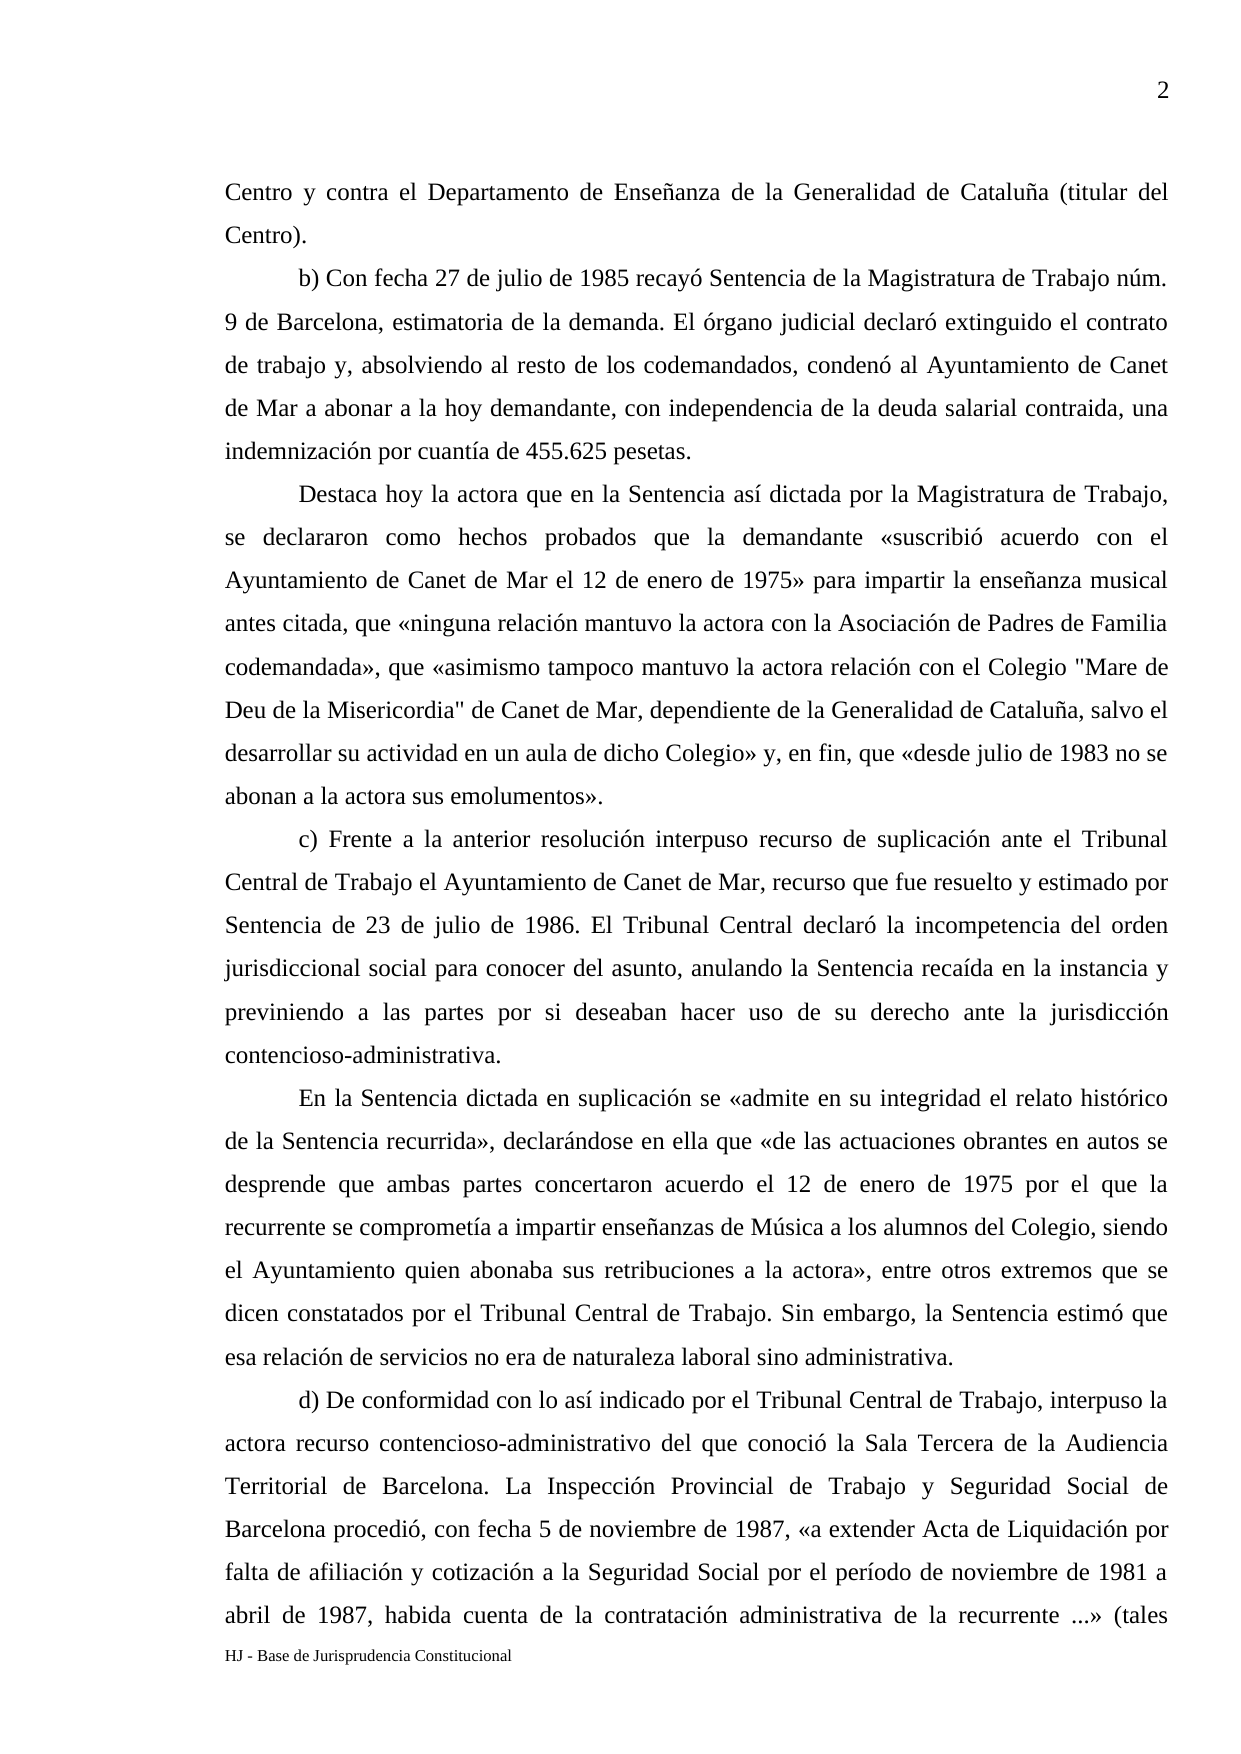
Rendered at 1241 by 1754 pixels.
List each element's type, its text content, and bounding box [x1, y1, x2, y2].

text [224, 1385, 1169, 1629]
text b) Con fecha 27 de julio de 1985 recayó Sentencia de la Magistratura de Trabajo núm. 9 de Barcelona, estimatoria de la demanda. El órgano judicial declaró extinguido el contrato de trabajo y, absolviendo al resto de los codemandados, condenó al Ayuntamiento de Canet de Mar a abonar a la hoy demandante, con independencia de la deuda salarial contraida, una indemnización por cuantía de 455.625 pesetas. [224, 263, 1169, 465]
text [224, 177, 1169, 249]
text c) Frente a la anterior resolución interpuso recurso de suplicación ante el Tribunal Central de Trabajo el Ayuntamiento de Canet de Mar, recurso que fue resuelto y estimado por Sentencia de 23 de julio de 1986. El Tribunal Central declaró la incompetencia del orden jurisdiccional social para conocer del asunto, anulando la Sentencia recaída en la instancia y previniendo a las partes por si deseaban hacer uso de su derecho ante la jurisdicción contencioso-administrativa. [224, 824, 1169, 1068]
text Destaca hoy la actora que en la Sentencia así dictada por la Magistratura de Trabajo, se declararon como hechos probados que la demandante «suscribió acuerdo con el Ayuntamiento de Canet de Mar el 12 de enero de 1975» para impartir la enseñanza musical antes citada, que «ninguna relación mantuvo la actora con la Asociación de Padres de Familia codemandada», que «asimismo tampoco mantuvo la actora relación con el Colegio "Mare de Deu de la Misericordia" de Canet de Mar, dependiente de la Generalidad de Cataluña, salvo el desarrollar su actividad en un aula de dicho Colegio» y, en fin, que «desde julio de 1983 no se abonan a la actora sus emolumentos». [224, 479, 1169, 810]
text En la Sentencia dictada en suplicación se «admite en su integridad el relato histórico de la Sentencia recurrida», declarándose en ella que «de las actuaciones obrantes en autos se desprende que ambas partes concertaron acuerdo el 12 de enero de 1975 por el que la recurrente se comprometía a impartir enseñanzas de Música a los alumnos del Colegio, siendo el Ayuntamiento quien abonaba sus retribuciones a la actora», entre otros extremos que se dicen constatados por el Tribunal Central de Trabajo. Sin embargo, la Sentencia estimó que esa relación de servicios no era de naturaleza laboral sino administrativa. [224, 1083, 1169, 1370]
